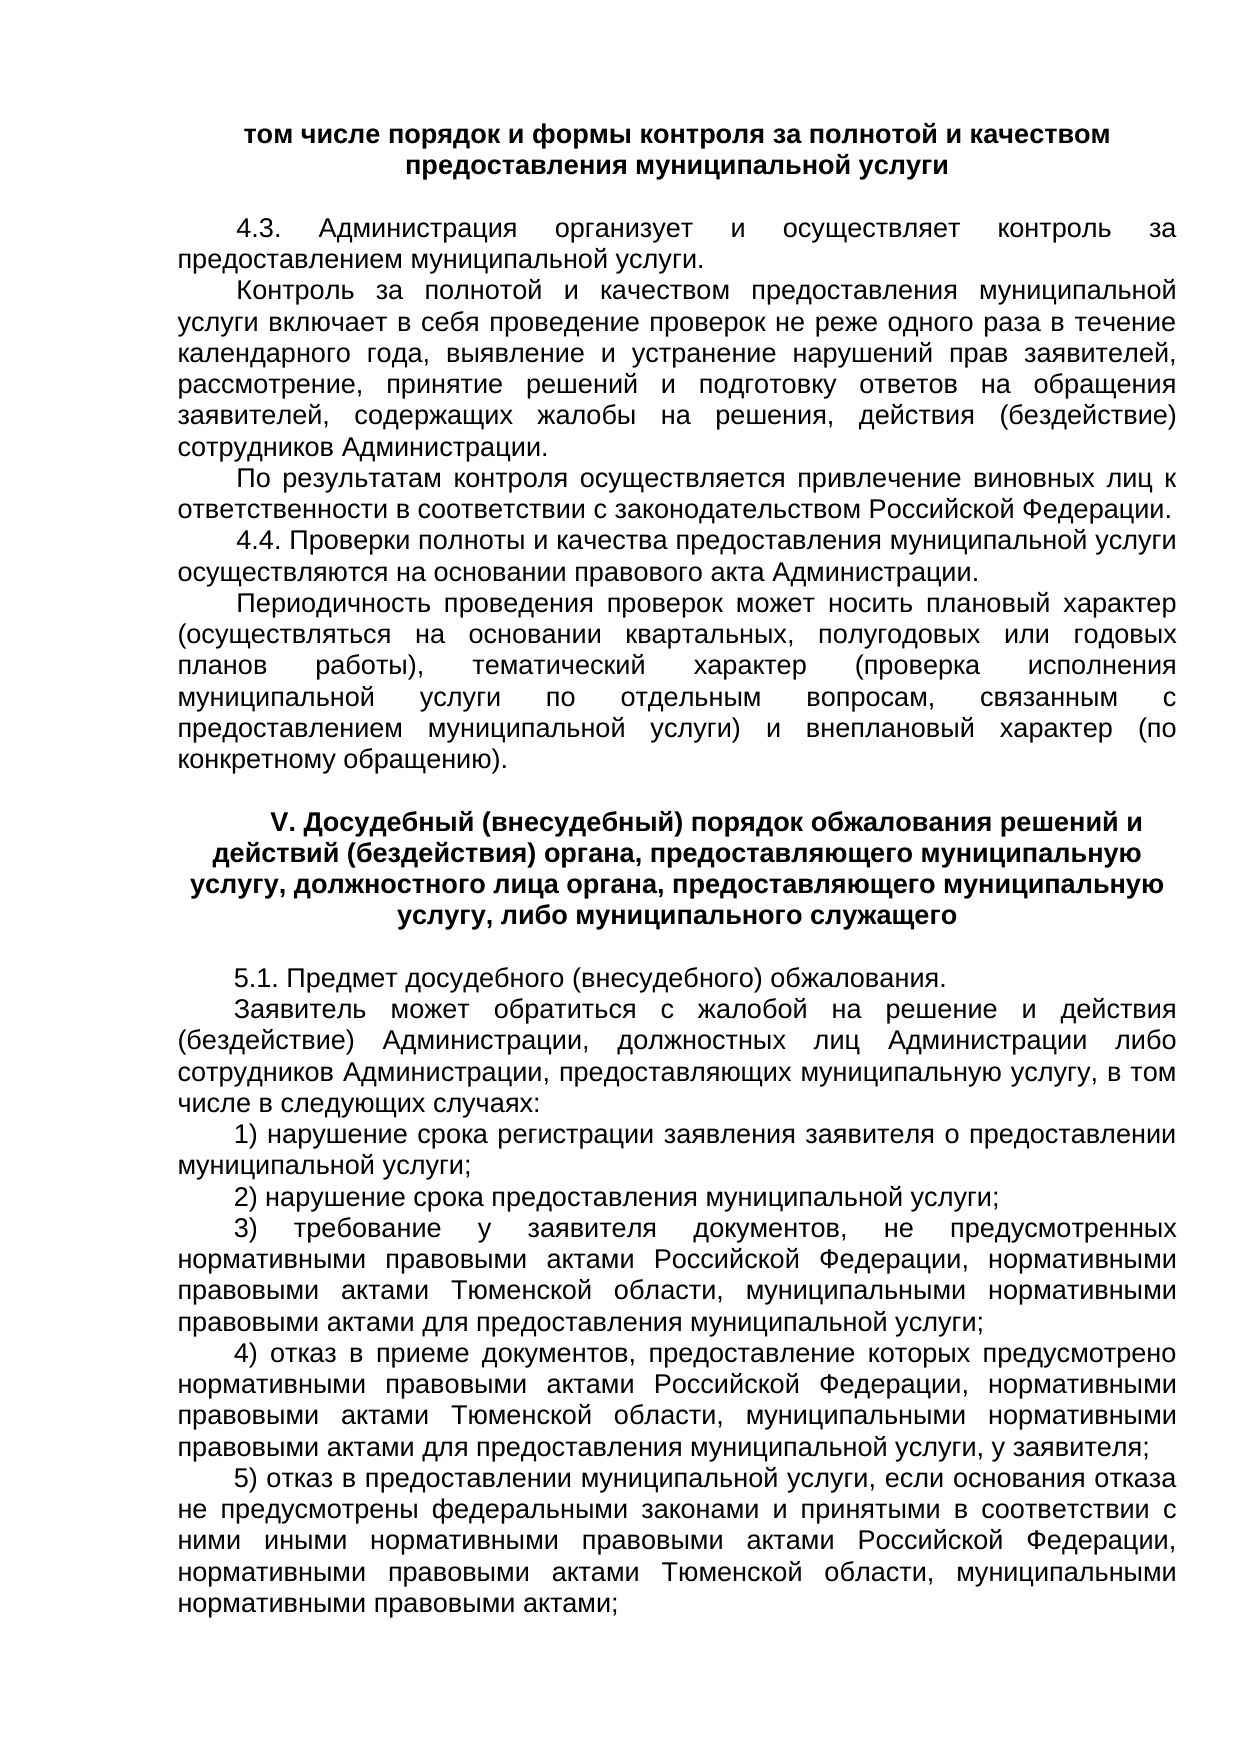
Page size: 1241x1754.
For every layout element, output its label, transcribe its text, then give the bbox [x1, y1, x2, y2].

text 2) нарушение срока предоставления муниципальной услуги; [177, 1181, 1177, 1212]
text V. Досудебный (внесудебный) порядок обжалования решений и действий (бездействия) органа, предоставляющего муниципальную услугу, должностного лица органа, предоставляющего муниципальную услугу, либо муниципального служащего [177, 806, 1177, 931]
text 4.3. Администрация организует и осуществляет контроль за предоставлением муниципальной услуги. [177, 212, 1177, 274]
text 5.1. Предмет досудебного (внесудебного) обжалования. [177, 962, 1177, 993]
text Периодичность проведения проверок может носить плановый характер (осуществляться на основании квартальных, полугодовых или годовых планов работы), тематический характер (проверка исполнения муниципальной услуги по отдельным вопросам, связанным с предоставлением муниципальной услуги) и внеплановый характер (по конкретному обращению). [177, 587, 1177, 774]
text По результатам контроля осуществляется привлечение виновных лиц к ответственности в соответствии с законодательством Российской Федерации. [177, 462, 1177, 524]
text 4) отказ в приеме документов, предоставление которых предусмотрено нормативными правовыми актами Российской Федерации, нормативными правовыми актами Тюменской области, муниципальными нормативными правовыми актами для предоставления муниципальной услуги, у заявителя; [177, 1337, 1177, 1462]
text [177, 118, 1177, 181]
text 3) требование у заявителя документов, не предусмотренных нормативными правовыми актами Российской Федерации, нормативными правовыми актами Тюменской области, муниципальными нормативными правовыми актами для предоставления муниципальной услуги; [177, 1212, 1177, 1337]
text 1) нарушение срока регистрации заявления заявителя о предоставлении муниципальной услуги; [177, 1118, 1177, 1181]
text 5) отказ в предоставлении муниципальной услуги, если основания отказа не предусмотрены федеральными законами и принятыми в соответствии с ними иными нормативными правовыми актами Российской Федерации, нормативными правовыми актами Тюменской области, муниципальными нормативными правовыми актами; [177, 1462, 1177, 1618]
text Заявитель может обратиться с жалобой на решение и действия (бездействие) Администрации, должностных лиц Администрации либо сотрудников Администрации, предоставляющих муниципальную услугу, в том числе в следующих случаях: [177, 993, 1177, 1118]
text 4.4. Проверки полноты и качества предоставления муниципальной услуги осуществляются на основании правового акта Администрации. [177, 524, 1177, 587]
text Контроль за полнотой и качеством предоставления муниципальной услуги включает в себя проведение проверок не реже одного раза в течение календарного года, выявление и устранение нарушений прав заявителей, рассмотрение, принятие решений и подготовку ответов на обращения заявителей, содержащих жалобы на решения, действия (бездействие) сотрудников Администрации. [177, 274, 1177, 462]
